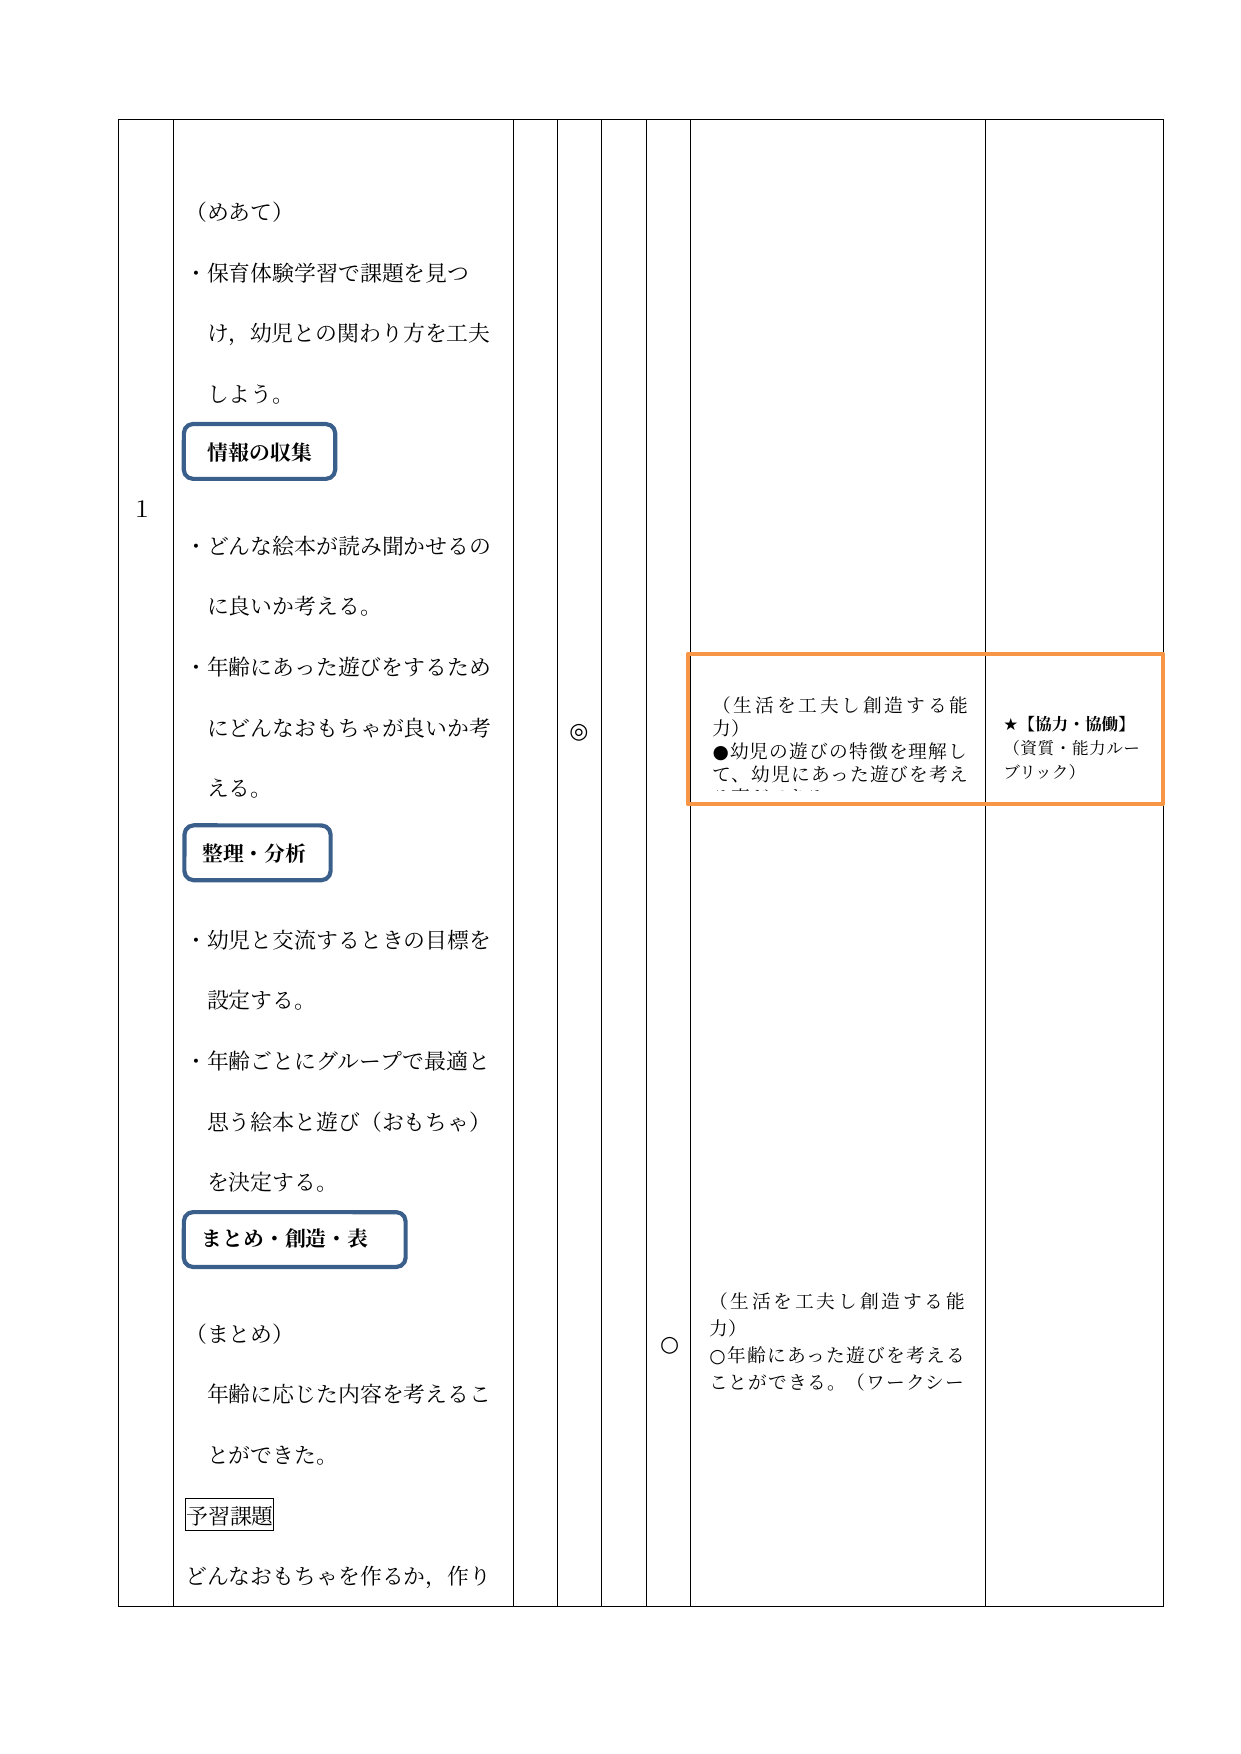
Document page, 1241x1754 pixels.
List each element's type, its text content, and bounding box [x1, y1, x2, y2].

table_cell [691, 806, 985, 1606]
table_cell [514, 120, 557, 1606]
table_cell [986, 806, 1163, 1606]
table_cell １ [119, 120, 173, 1606]
table_cell [647, 120, 690, 1606]
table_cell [174, 120, 513, 1606]
table_cell ★【情報収集・判断】 （資質・能力ルーブリック） [986, 656, 1161, 802]
table_cell [558, 120, 601, 1606]
table_cell （生活や技術についての知識・理解） ●幼児の成長の特徴や遊びの意義を理解している。 （生活や技術についての知識・理解） ○遊びによって様々な能力が身につくことを理解できる。 （ワークシート） [691, 656, 985, 802]
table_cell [986, 120, 1163, 652]
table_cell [691, 120, 985, 652]
table_cell [602, 120, 646, 1606]
